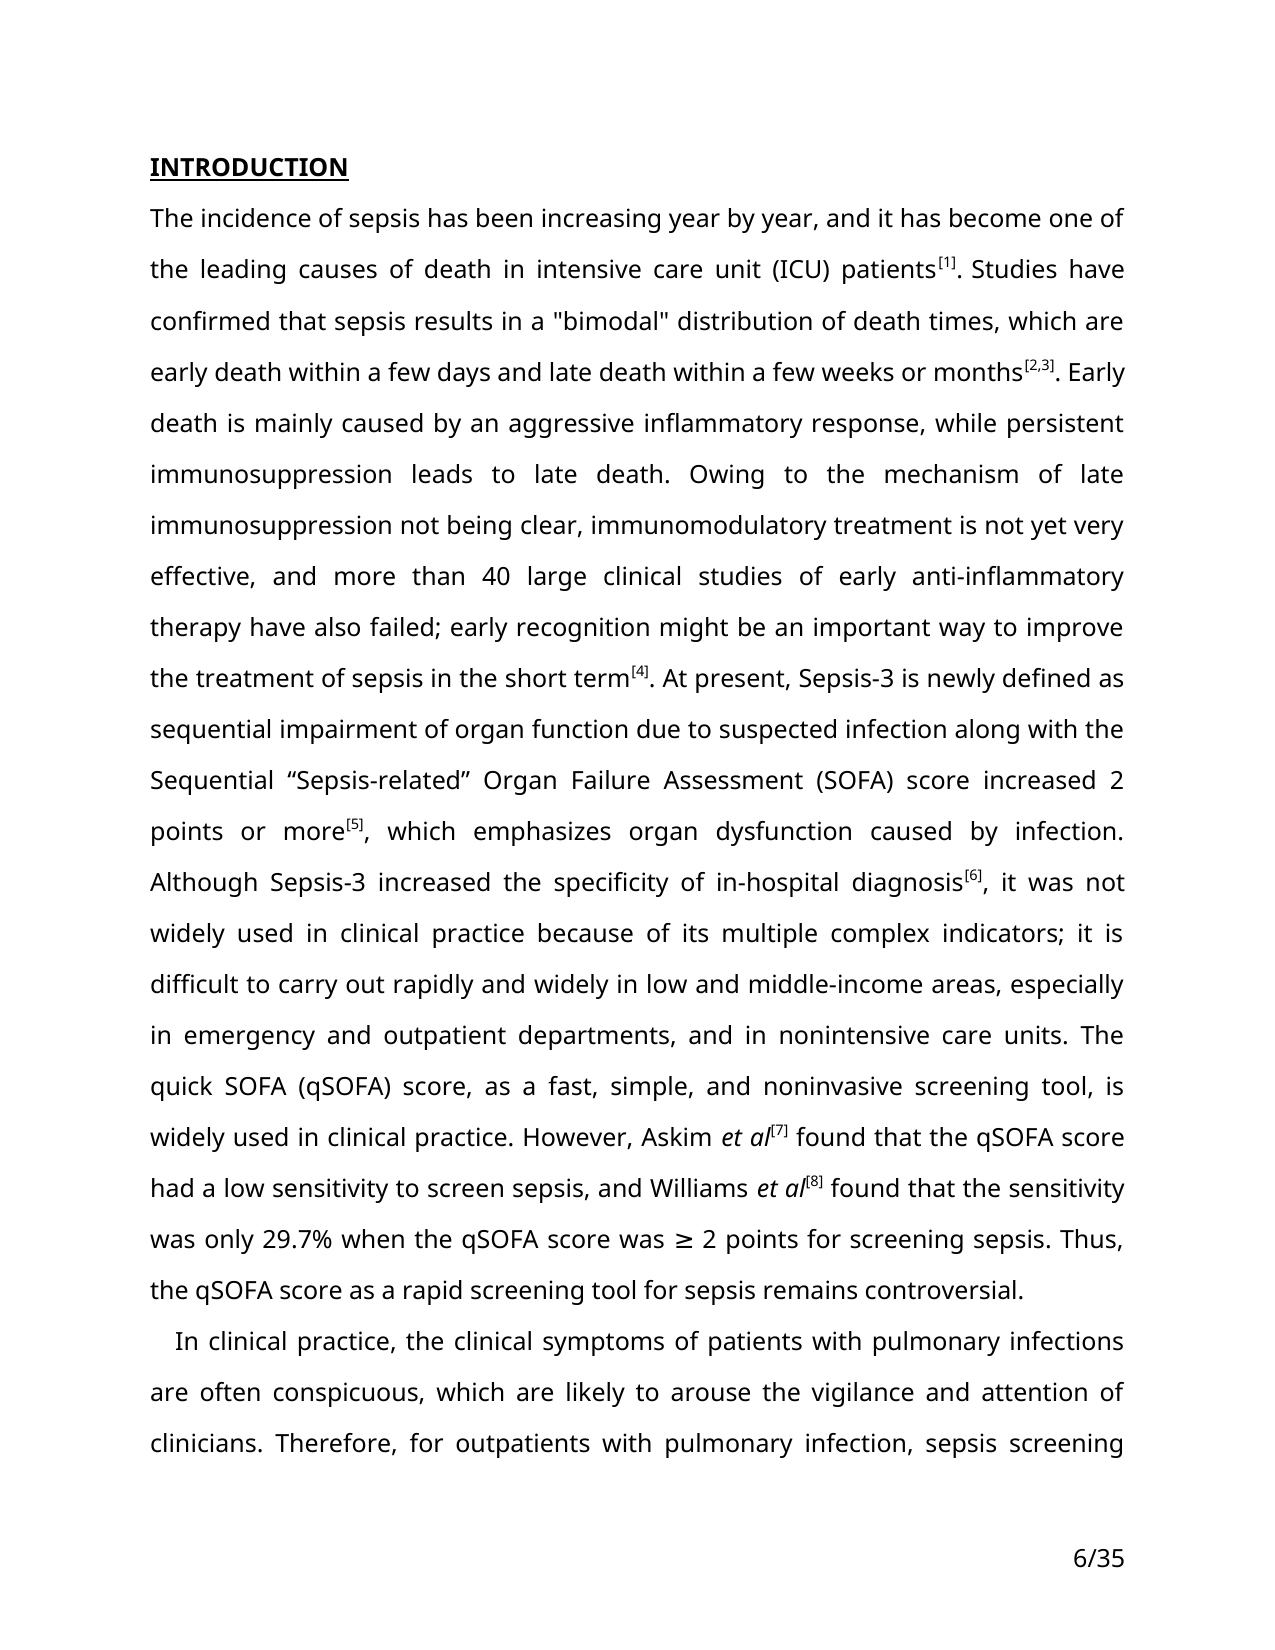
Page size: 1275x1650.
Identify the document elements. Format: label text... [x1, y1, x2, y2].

text The incidence of sepsis has been increasing year by year, and it has become one of the leading causes of death in intensive care unit (ICU) patients[1]. Studies have confirmed that sepsis results in a "bimodal" distribution of death times, which are early death within a few days and late death within a few weeks or months[2,3]. Early death is mainly caused by an aggressive inflammatory response, while persistent immunosuppression leads to late death. Owing to the mechanism of late immunosuppression not being clear, immunomodulatory treatment is not yet very effective, and more than 40 large clinical studies of early anti-inflammatory therapy have also failed; early recognition might be an important way to improve the treatment of sepsis in the short term[4]. At present, Sepsis-3 is newly defined as sequential impairment of organ function due to suspected infection along with the Sequential “Sepsis-related” Organ Failure Assessment (SOFA) score increased 2 points or more[5], which emphasizes organ dysfunction caused by infection. Although Sepsis-3 increased the specificity of in-hospital diagnosis[6], it was not widely used in clinical practice because of its multiple complex indicators; it is difficult to carry out rapidly and widely in low and middle-income areas, especially in emergency and outpatient departments, and in nonintensive care units. The quick SOFA (qSOFA) score, as a fast, simple, and noninvasive screening tool, is widely used in clinical practice. However, Askim et al[7] found that the qSOFA score had a low sensitivity to screen sepsis, and Williams et al[8] found that the sensitivity was only 29.7% when the qSOFA score was ≥ 2 points for screening sepsis. Thus, the qSOFA score as a rapid screening tool for sepsis remains controversial. [150, 201, 1125, 1307]
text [150, 1324, 1125, 1460]
text INTRODUCTION [150, 150, 1125, 184]
